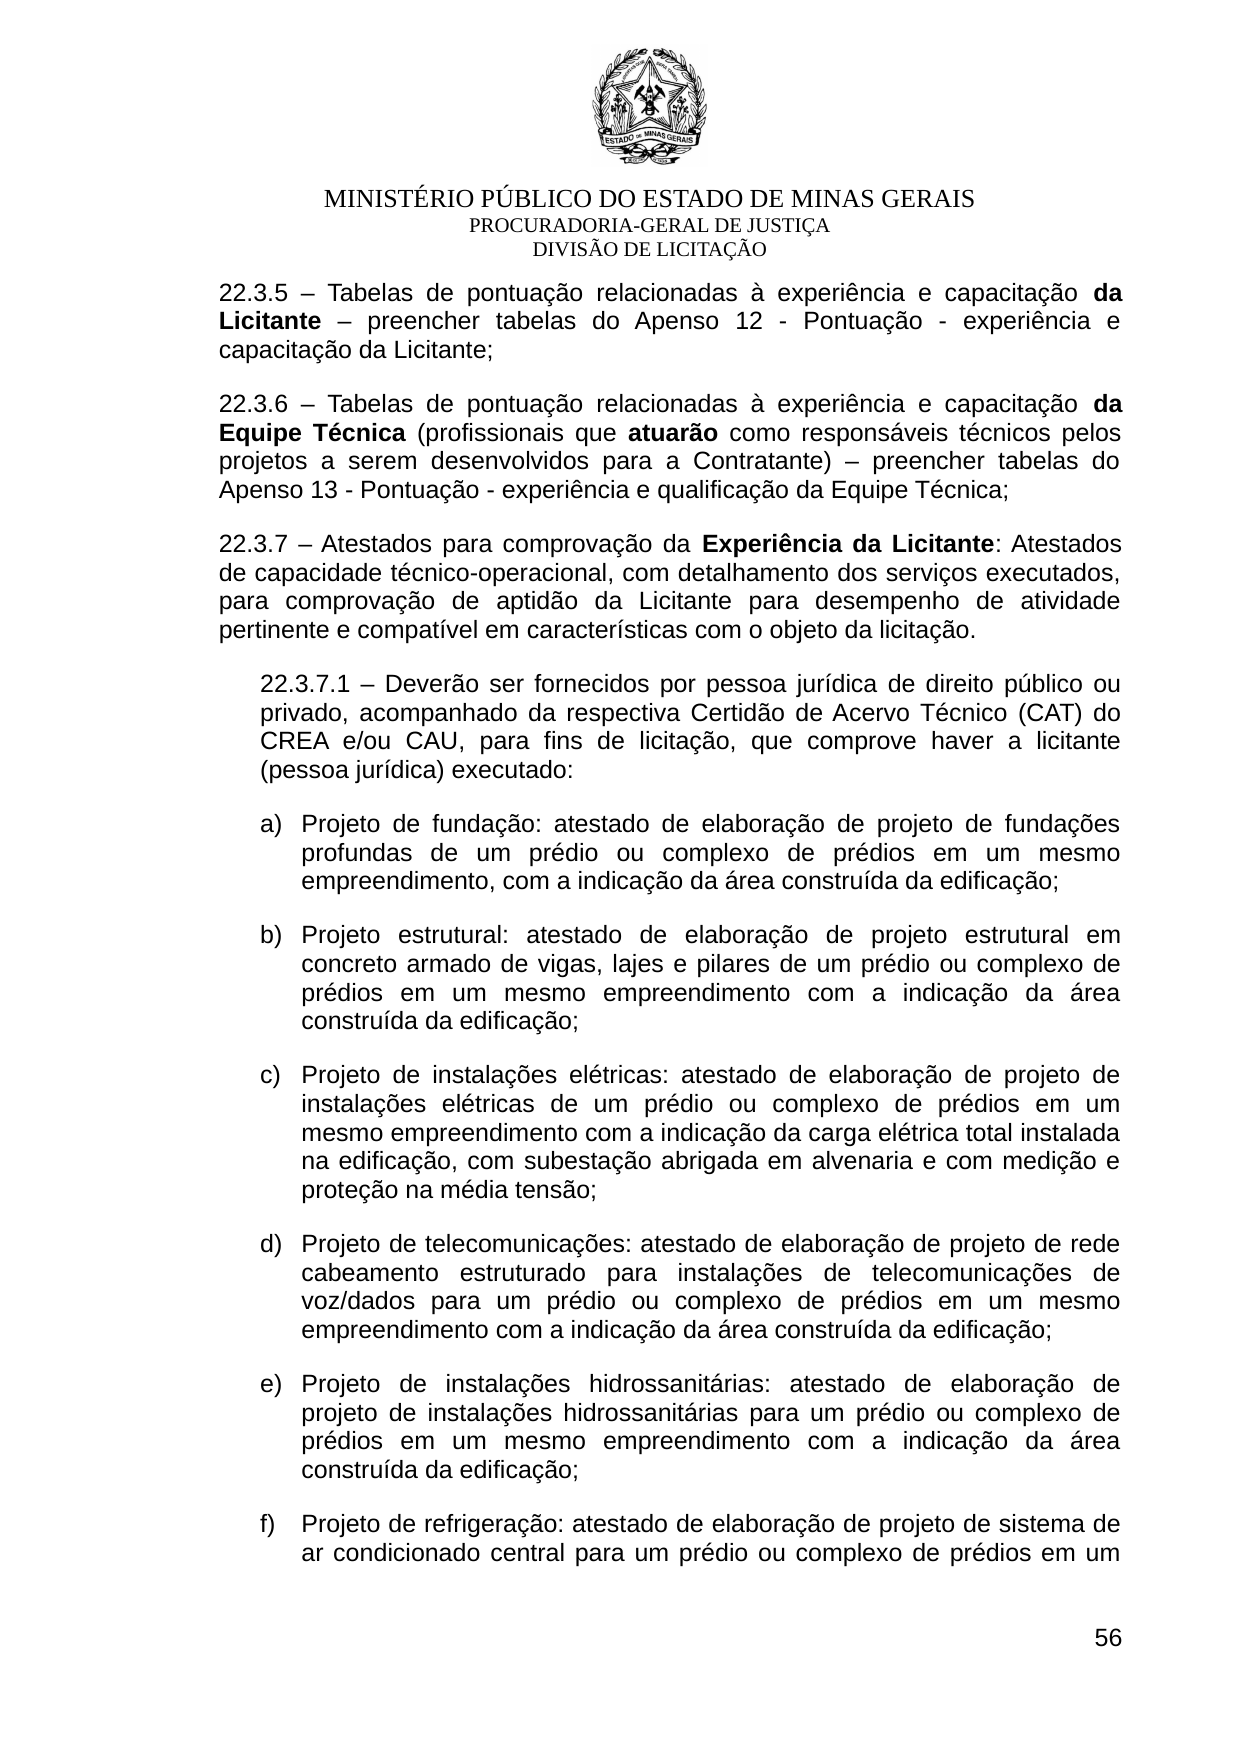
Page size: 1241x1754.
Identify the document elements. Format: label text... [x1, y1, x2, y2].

text 22.3.7.1 – Deverão ser fornecidos por pessoa jurídica de direito público ou privado, acompanhado da respectiva Certidão de Acervo Técnico (CAT) do CREA e/ou CAU, para fins de licitação, que comprove haver a licitante (pessoa jurídica) executado: [260, 669, 1122, 784]
list Projeto de instalações elétricas: atestado de elaboração de projeto de instalações elétricas de um prédio ou complexo de prédios em um mesmo empreendimento com a indicação da carga elétrica total instalada na edificação, com subestação abrigada em alvenaria e com medição e proteção na média tensão; [260, 1060, 1122, 1204]
list Projeto de telecomunicações: atestado de elaboração de projeto de rede cabeamento estruturado para instalações de telecomunicações de voz/dados para um prédio ou complexo de prédios em um mesmo empreendimento com a indicação da área construída da edificação; [260, 1229, 1122, 1344]
text 22.3.5 – Tabelas de pontuação relacionadas à experiência e capacitação da Licitante – preencher tabelas do Apenso 12 - Pontuação - experiência e capacitação da Licitante; [218, 278, 1122, 364]
list Projeto estrutural: atestado de elaboração de projeto estrutural em concreto armado de vigas, lajes e pilares de um prédio ou complexo de prédios em um mesmo empreendimento com a indicação da área construída da edificação; [260, 920, 1122, 1035]
list Projeto de fundação: atestado de elaboração de projeto de fundações profundas de um prédio ou complexo de prédios em um mesmo empreendimento, com a indicação da área construída da edificação; [260, 809, 1122, 895]
text 22.3.6 – Tabelas de pontuação relacionadas à experiência e capacitação da Equipe Técnica (profissionais que atuarão como responsáveis técnicos pelos projetos a serem desenvolvidos para a Contratante) – preencher tabelas do Apenso 13 - Pontuação - experiência e qualificação da Equipe Técnica; [218, 389, 1122, 504]
list Projeto de instalações hidrossanitárias: atestado de elaboração de projeto de instalações hidrossanitárias para um prédio ou complexo de prédios em um mesmo empreendimento com a indicação da área construída da edificação; [260, 1369, 1122, 1484]
text 22.3.7 – Atestados para comprovação da Experiência da Licitante: Atestados de capacidade técnico-operacional, com detalhamento dos serviços executados, para comprovação de aptidão da Licitante para desempenho de atividade pertinente e compatível em características com o objeto da licitação. [218, 529, 1122, 644]
picture [591, 44, 709, 167]
